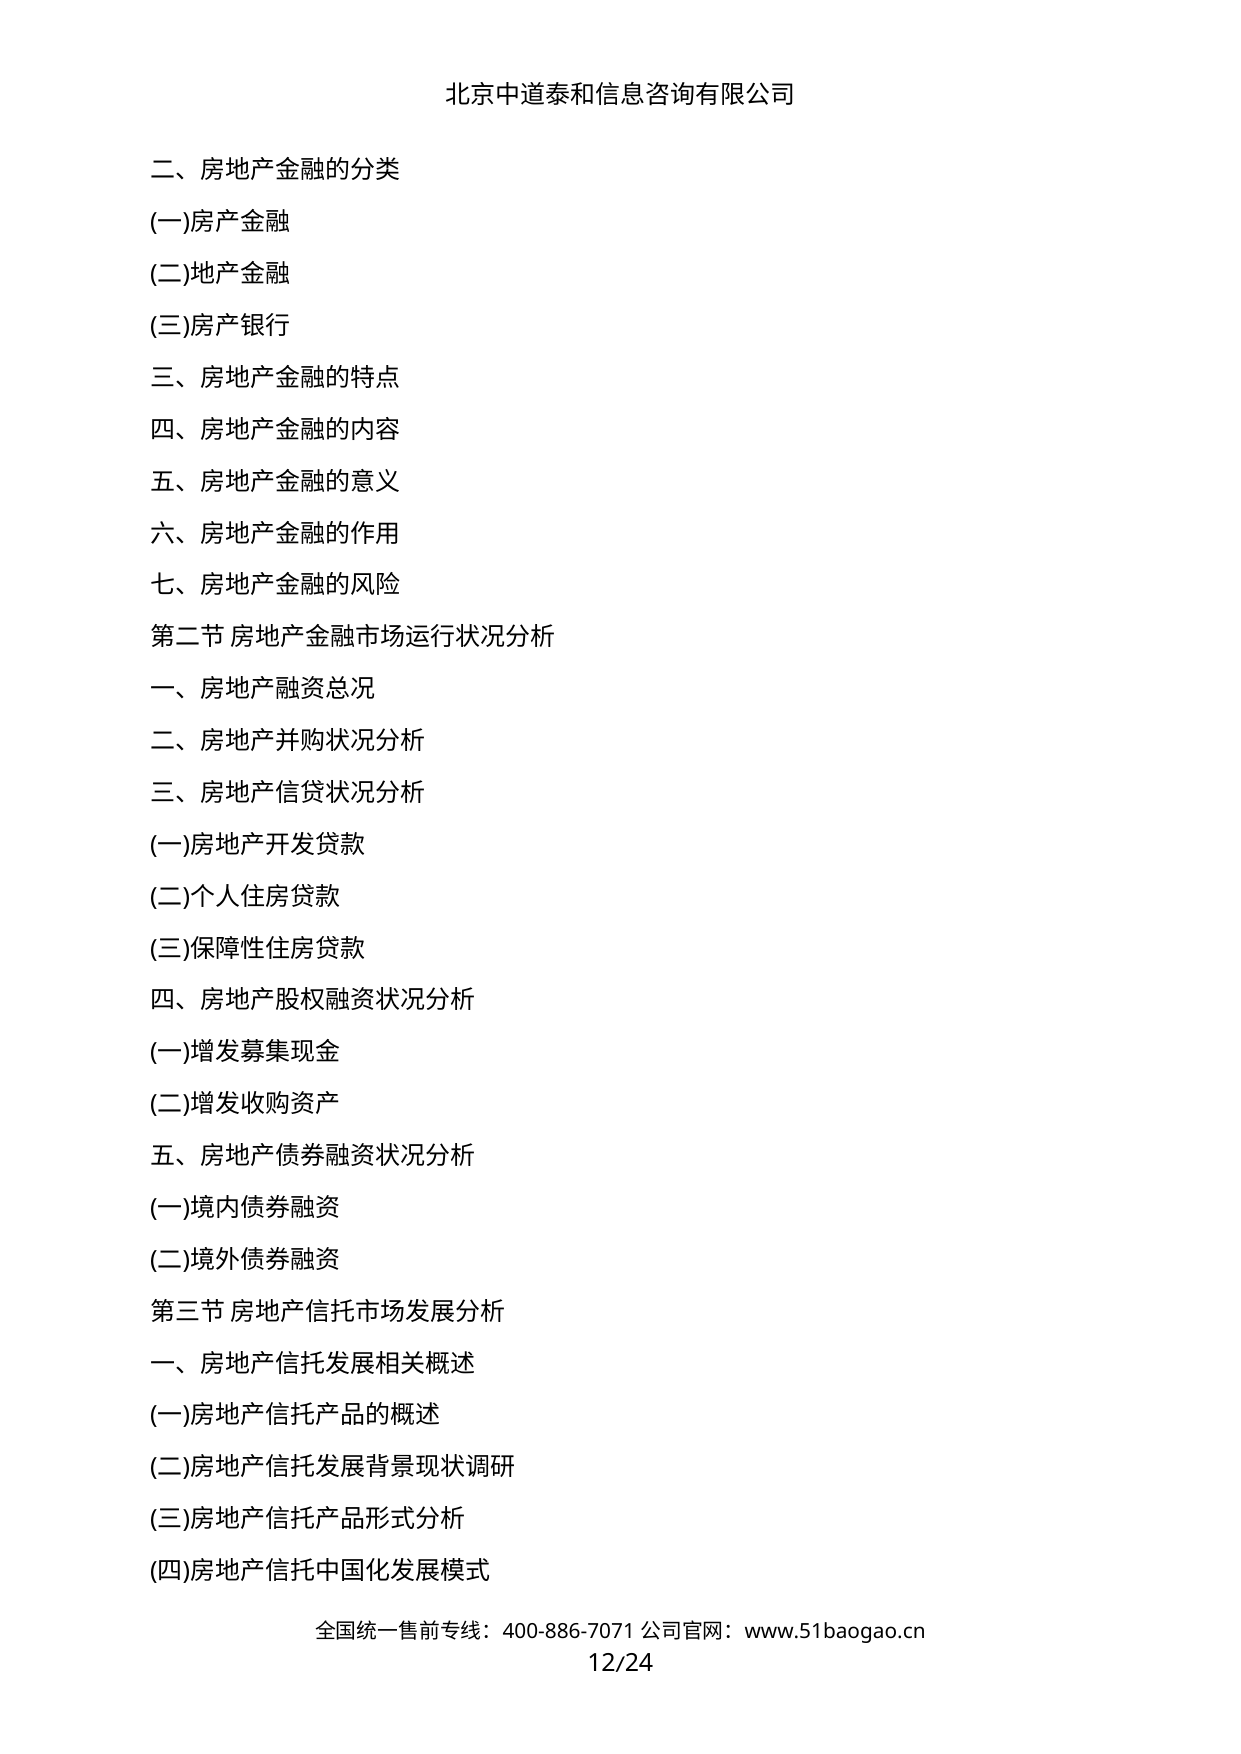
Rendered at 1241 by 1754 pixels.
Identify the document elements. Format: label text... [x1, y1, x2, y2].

text 四、房地产金融的内容 [150, 409, 1090, 446]
text (二)房地产信托发展背景现状调研 [150, 1447, 1090, 1483]
text (三)房产银行 [150, 306, 1090, 342]
text (一)增发募集现金 [150, 1032, 1090, 1068]
text 五、房地产金融的意义 [150, 461, 1090, 497]
text 一、房地产融资总况 [150, 669, 1090, 705]
text (二)地产金融 [150, 254, 1090, 290]
text (二)个人住房贷款 [150, 876, 1090, 912]
text 第二节 房地产金融市场运行状况分析 [150, 617, 1090, 653]
text 四、房地产股权融资状况分析 [150, 980, 1090, 1016]
text 三、房地产金融的特点 [150, 357, 1090, 394]
text 第三节 房地产信托市场发展分析 [150, 1291, 1090, 1327]
text (三)房地产信托产品形式分析 [150, 1499, 1090, 1535]
text (一)房地产信托产品的概述 [150, 1395, 1090, 1431]
text (一)境内债券融资 [150, 1187, 1090, 1224]
text (三)保障性住房贷款 [150, 928, 1090, 964]
text (一)房产金融 [150, 202, 1090, 238]
text (四)房地产信托中国化发展模式 [150, 1551, 1090, 1587]
text 一、房地产信托发展相关概述 [150, 1343, 1090, 1379]
text 二、房地产金融的分类 [150, 150, 1090, 186]
text 六、房地产金融的作用 [150, 513, 1090, 549]
text 三、房地产信贷状况分析 [150, 772, 1090, 809]
text (一)房地产开发贷款 [150, 824, 1090, 861]
text (二)增发收购资产 [150, 1084, 1090, 1120]
text (二)境外债券融资 [150, 1239, 1090, 1276]
text 二、房地产并购状况分析 [150, 721, 1090, 757]
text 五、房地产债券融资状况分析 [150, 1136, 1090, 1172]
text 七、房地产金融的风险 [150, 565, 1090, 601]
